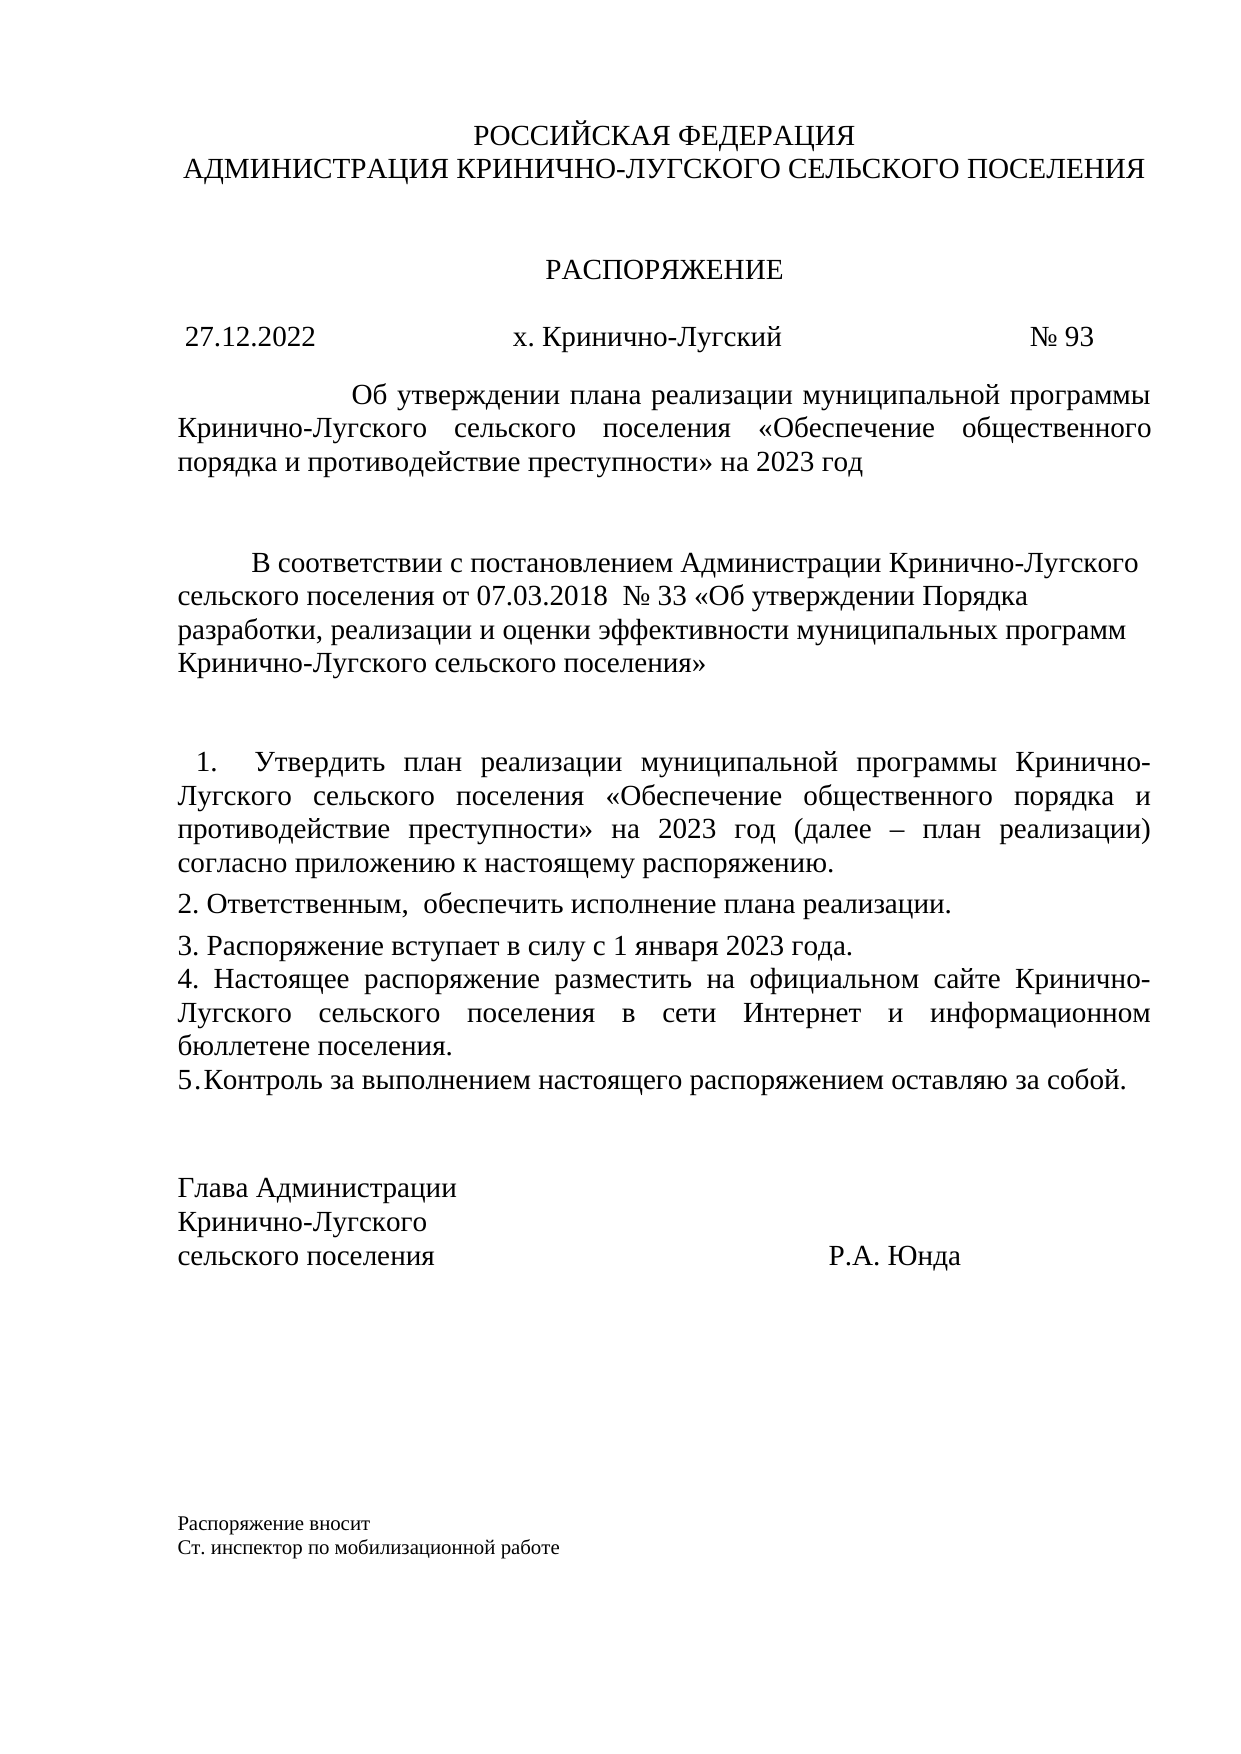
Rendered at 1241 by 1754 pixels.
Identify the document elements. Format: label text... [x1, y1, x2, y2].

text В соответствии с постановлением Администрации Кринично-Лугского сельского поселения от 07.03.2018 № 33 «Об утверждении Порядка разработки, реализации и оценки эффективности муниципальных программ Кринично-Лугского сельского поселения» [177, 545, 1152, 679]
text АДМИНИСТРАЦИЯ КРИНИЧНО-ЛУГСКОГО СЕЛЬСКОГО ПОСЕЛЕНИЯ [177, 152, 1152, 185]
text 1. Утвердить план реализации муниципальной программы Кринично-Лугского сельского поселения «Обеспечение общественного порядка и противодействие преступности» на 2023 год (далее – план реализации) согласно приложению к настоящему распоряжению. [177, 744, 1152, 878]
text РОССИЙСКАЯ ФЕДЕРАЦИЯ [177, 118, 1152, 152]
text Ст. инспектор по мобилизационной работе [177, 1535, 1152, 1559]
text Об утверждении плана реализации муниципальной программы Кринично-Лугского сельского поселения «Обеспечение общественного порядка и противодействие преступности» на 2023 год [177, 377, 1152, 478]
text 27.12.2022 х. Кринично-Лугский № 93 [177, 319, 1152, 353]
text Глава Администрации [177, 1171, 1152, 1204]
text сельского поселения Р.А. Юнда [177, 1238, 1152, 1271]
text РАСПОРЯЖЕНИЕ [177, 252, 1152, 286]
text 5.Контроль за выполнением настоящего распоряжением оставляю за собой. [177, 1062, 1152, 1096]
text Распоряжение вносит [177, 1511, 1152, 1535]
text 4. Настоящее распоряжение разместить на официальном сайте Кринично-Лугского сельского поселения в сети Интернет и информационном бюллетене поселения. [177, 961, 1152, 1062]
text 2. Ответственным, обеспечить исполнение плана реализации. [177, 886, 1152, 920]
text Кринично-Лугского [177, 1204, 1152, 1238]
text 3. Распоряжение вступает в силу с 1 января 2023 года. [177, 928, 1152, 961]
